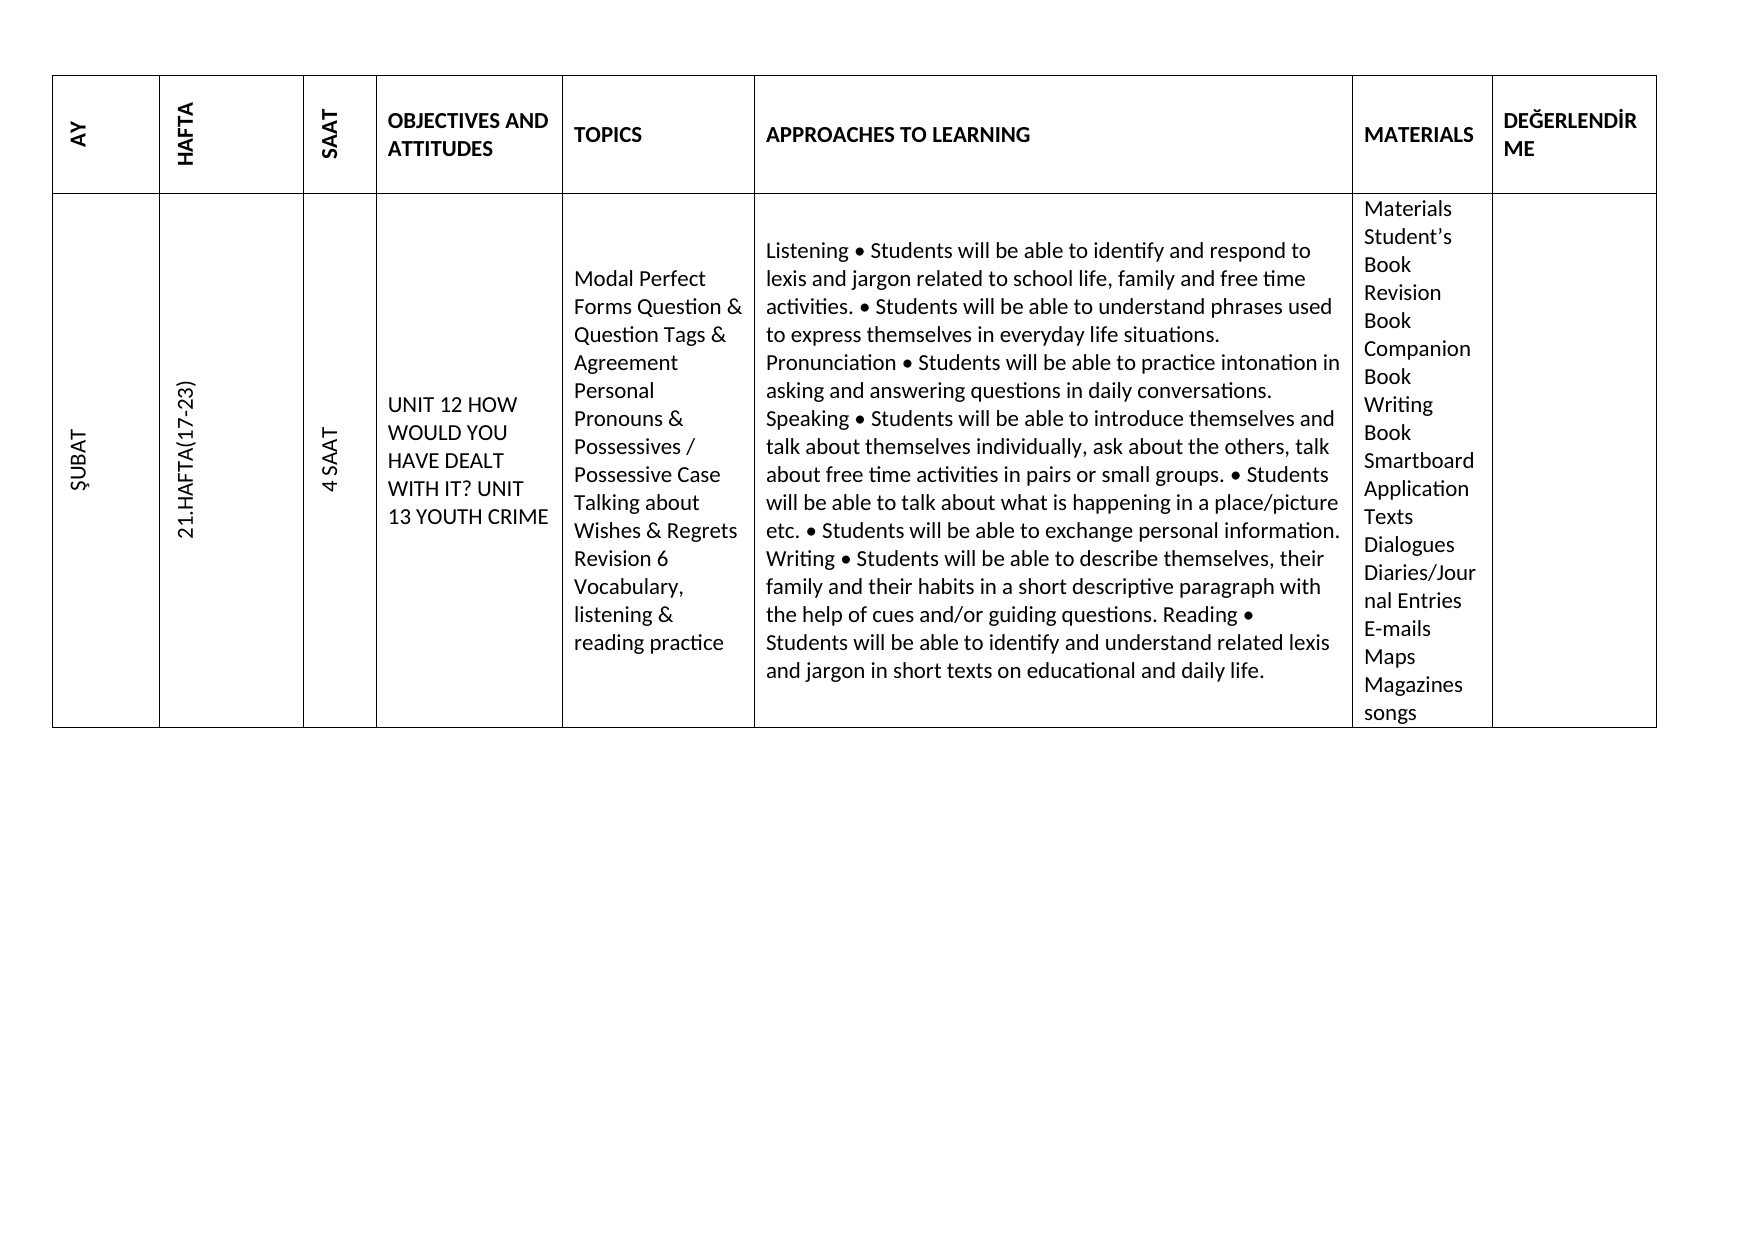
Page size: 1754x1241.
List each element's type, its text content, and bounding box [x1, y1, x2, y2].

table_header HAFTA [160, 76, 303, 193]
table_cell [1493, 194, 1656, 727]
table_header SAAT [304, 76, 376, 193]
table_header TOPICS [563, 76, 754, 193]
table_cell Modal Perfect Forms Question & Question Tags & Agreement Personal Pronouns & Possessives / Possessive Case Talking about Wishes & Regrets Revision 6 Vocabulary, listening & reading practice [563, 194, 754, 727]
table_header MATERIALS [1353, 76, 1492, 193]
table_cell ŞUBAT [53, 194, 159, 727]
table_cell UNIT 12 HOW WOULD YOU HAVE DEALT WITH IT? UNIT 13 YOUTH CRIME [377, 194, 562, 727]
table_header OBJECTIVES AND ATTITUDES [377, 76, 562, 193]
table_cell Listening • Students will be able to identify and respond to lexis and jargon related to school life, family and free time activities. • Students will be able to understand phrases used to express themselves in everyday life situations. Pronunciation • Students will be able to practice intonation in asking and answering questions in daily conversations. Speaking • Students will be able to introduce themselves and talk about themselves individually, ask about the others, talk about free time activities in pairs or small groups. • Students will be able to talk about what is happening in a place/picture etc. • Students will be able to exchange personal information. Writing • Students will be able to describe themselves, their family and their habits in a short descriptive paragraph with the help of cues and/or guiding questions. Reading • Students will be able to identify and understand related lexis and jargon in short texts on educational and daily life. [755, 194, 1352, 727]
table_header APPROACHES TO LEARNING [755, 76, 1352, 193]
table_header AY [53, 76, 159, 193]
table_cell 21.HAFTA(17-23) [160, 194, 303, 727]
table_cell Materials Student’s Book Revision Book Companion Book Writing Book Smartboard Application Texts Dialogues Diaries/Journal Entries E-mails Maps Magazines songs [1353, 194, 1492, 727]
table_cell 4 SAAT [304, 194, 376, 727]
table_header DEĞERLENDİRME [1493, 76, 1656, 193]
